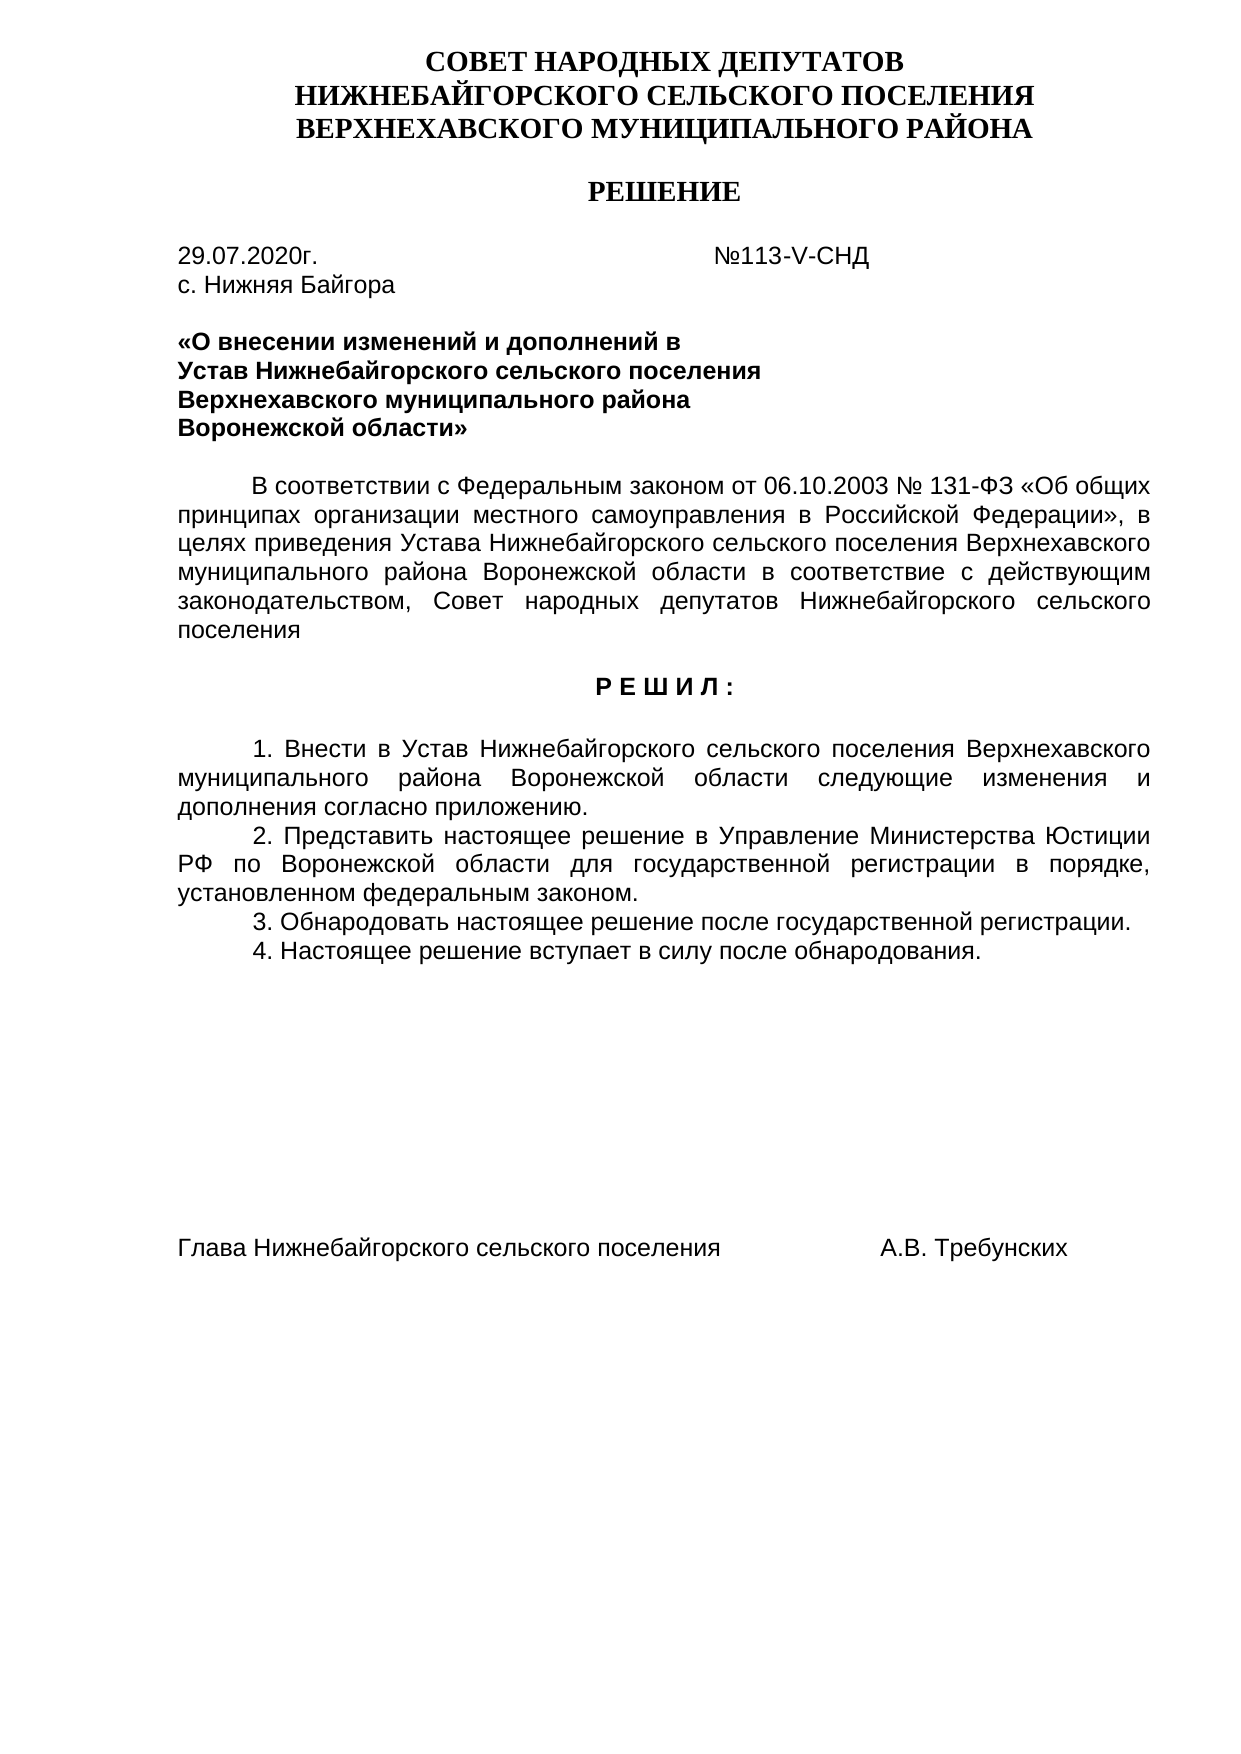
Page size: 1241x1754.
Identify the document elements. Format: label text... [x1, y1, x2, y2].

text Верхнехавского муниципального района [177, 384, 1012, 413]
text Устав Нижнебайгорского сельского поселения [177, 356, 1012, 384]
text СОВЕТ НАРОДНЫХ ДЕПУТАТОВ [177, 44, 1152, 78]
text Глава Нижнебайгорского сельского поселения А.В. Требунских [177, 1233, 1152, 1261]
text ВЕРХНЕХАВСКОГО МУНИЦИПАЛЬНОГО РАЙОНА [177, 111, 1152, 145]
subtitle РЕШИЛ: [177, 672, 1152, 701]
text РЕШЕНИЕ [177, 174, 1152, 207]
text 2. Представить настоящее решение в Управление Министерства Юстиции РФ по Воронежской области для государственной регистрации в порядке, установленном федеральным законом. [177, 821, 1152, 907]
text 29.07.2020г. №113-V-СНД [177, 241, 1152, 269]
text 1. Внести в Устав Нижнебайгорского сельского поселения Верхнехавского муниципального района Воронежской области следующие изменения и дополнения согласно приложению. [177, 734, 1152, 821]
text 4. Настоящее решение вступает в силу после обнародования. [177, 936, 1152, 964]
text 3. Обнародовать настоящее решение после государственной регистрации. [177, 907, 1152, 936]
text «О внесении изменений и дополнений в [177, 327, 1012, 356]
text В соответствии с Федеральным законом от 06.10.2003 № 131-ФЗ «Об общих принципах организации местного самоуправления в Российской Федерации», в целях приведения Устава Нижнебайгорского сельского поселения Верхнехавского муниципального района Воронежской области в соответствие с действующим законодательством, Совет народных депутатов Нижнебайгорского сельского поселения [177, 471, 1152, 643]
text НИЖНЕБАЙГОРСКОГО СЕЛЬСКОГО ПОСЕЛЕНИЯ [177, 78, 1152, 111]
text с. Нижняя Байгора [177, 269, 1152, 298]
text Воронежской области» [177, 413, 1012, 442]
